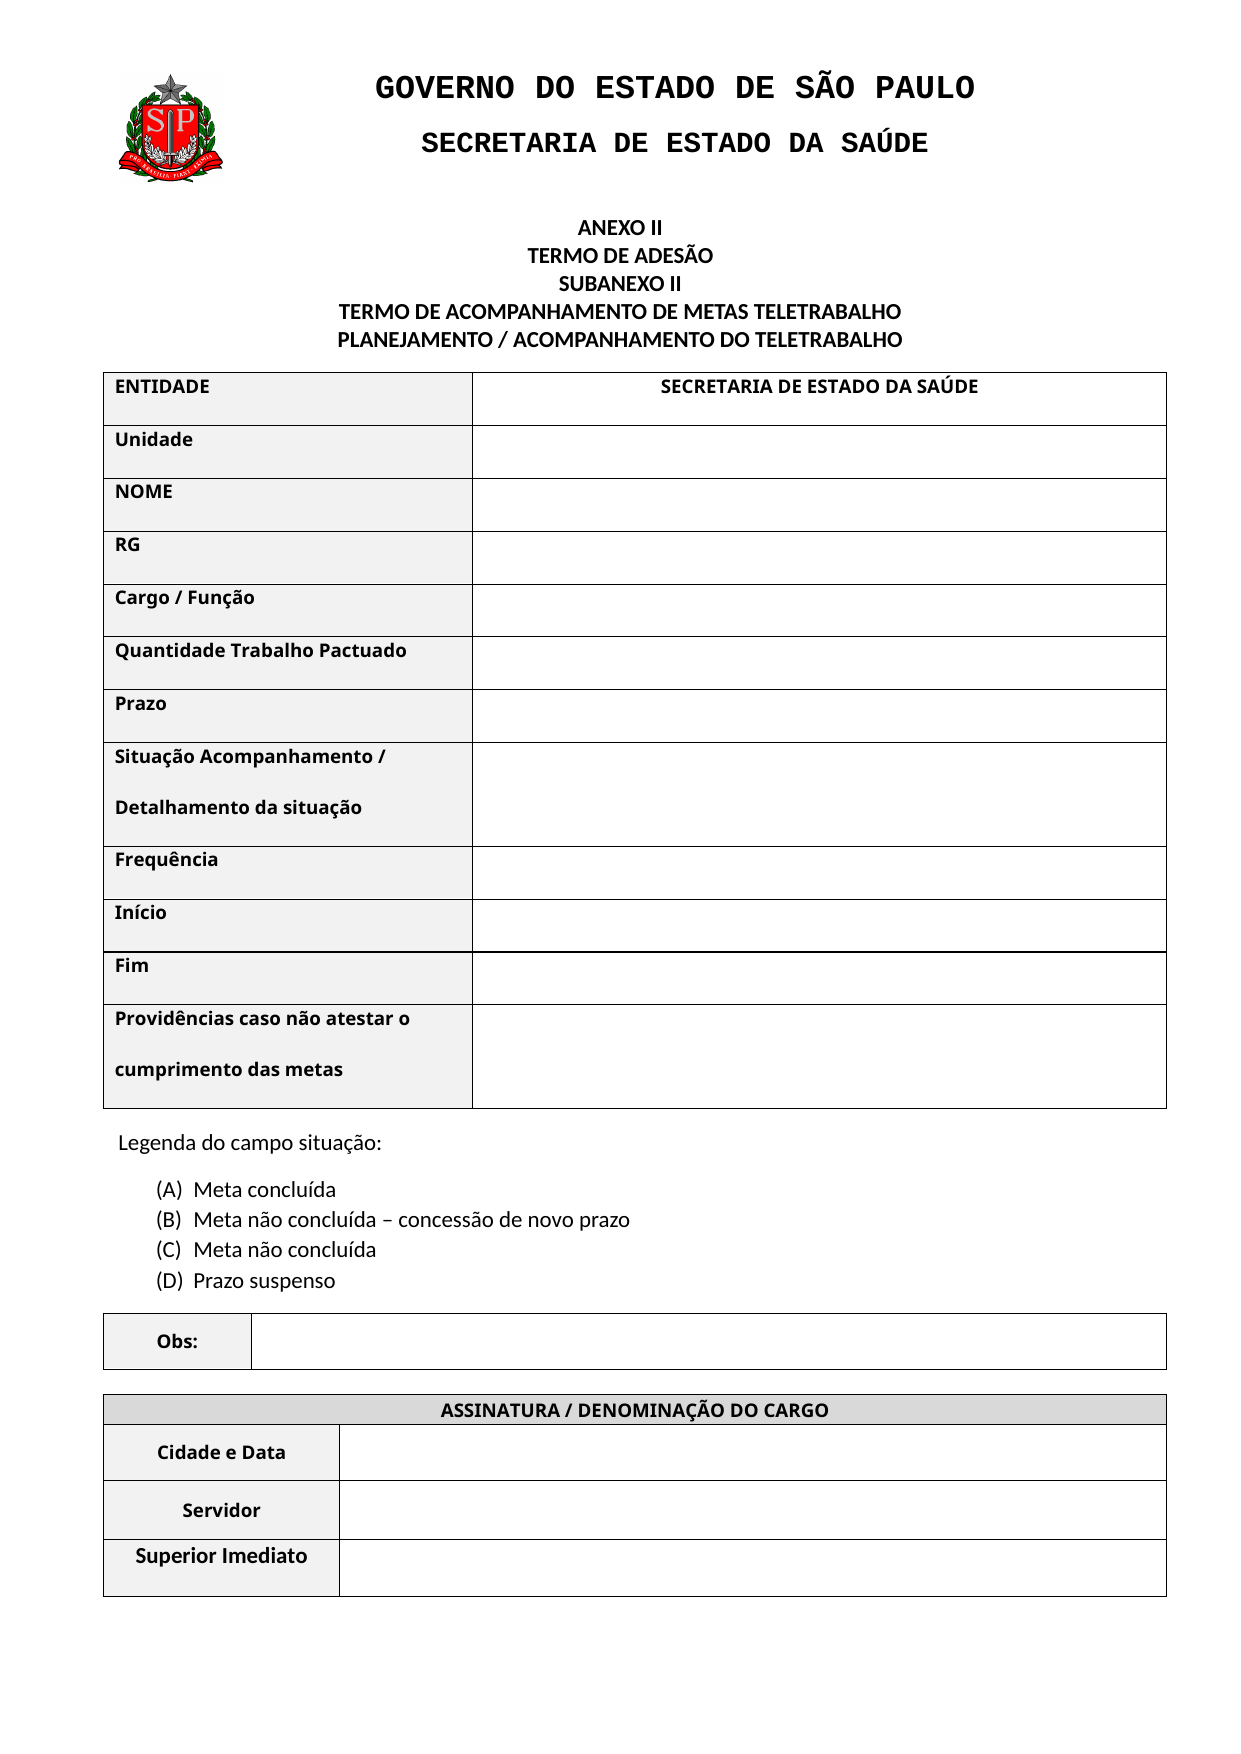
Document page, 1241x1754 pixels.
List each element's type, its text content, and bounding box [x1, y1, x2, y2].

text TERMO DE ACOMPANHAMENTO DE METAS TELETRABALHO [118, 297, 1122, 325]
list Meta concluída [156, 1175, 1122, 1203]
table_cell [473, 690, 1166, 742]
table_cell Cargo / Função [104, 585, 472, 636]
text PLANEJAMENTO / ACOMPANHAMENTO DO TELETRABALHO [118, 325, 1122, 353]
table_cell RG [104, 532, 472, 583]
table_cell [473, 637, 1166, 689]
table_header SECRETARIA DE ESTADO DA SAÚDE [473, 373, 1166, 425]
list Prazo suspenso [156, 1266, 1122, 1294]
table_cell Unidade [104, 426, 472, 478]
table_cell [473, 1005, 1166, 1108]
text ANEXO II [118, 213, 1122, 241]
table_cell [473, 532, 1166, 583]
table_cell [473, 743, 1166, 846]
table_cell Servidor [104, 1481, 339, 1539]
table_cell Cidade e Data [104, 1425, 339, 1480]
table_header ASSINATURA / DENOMINAÇÃO DO CARGO [104, 1395, 1166, 1424]
list Meta não concluída – concessão de novo prazo [156, 1205, 1122, 1233]
table_cell [473, 847, 1166, 898]
table_cell Fim [104, 953, 472, 1004]
text Legenda do campo situação: [118, 1128, 1122, 1156]
text SUBANEXO II [118, 269, 1122, 297]
table_cell Superior Imediato [104, 1540, 339, 1596]
table_cell [473, 426, 1166, 478]
picture [118, 73, 224, 185]
table_header Obs: [104, 1314, 251, 1368]
table_cell [473, 900, 1166, 951]
table_cell [473, 953, 1166, 1004]
text TERMO DE ADESÃO [118, 241, 1122, 269]
table_header ENTIDADE [104, 373, 472, 425]
table_cell [473, 479, 1166, 531]
list Meta não concluída [156, 1236, 1122, 1264]
table_cell Quantidade Trabalho Pactuado [104, 637, 472, 689]
table_cell Prazo [104, 690, 472, 742]
table_cell [340, 1481, 1166, 1539]
table_header [252, 1314, 1166, 1368]
table_cell [340, 1540, 1166, 1596]
table_cell NOME [104, 479, 472, 531]
table_cell Situação Acompanhamento / Detalhamento da situação [104, 743, 472, 846]
table_cell [340, 1425, 1166, 1480]
table_cell Frequência [104, 847, 472, 898]
table_cell [473, 585, 1166, 636]
table_cell Providências caso não atestar o cumprimento das metas [104, 1005, 472, 1108]
table_cell Início [104, 900, 472, 951]
